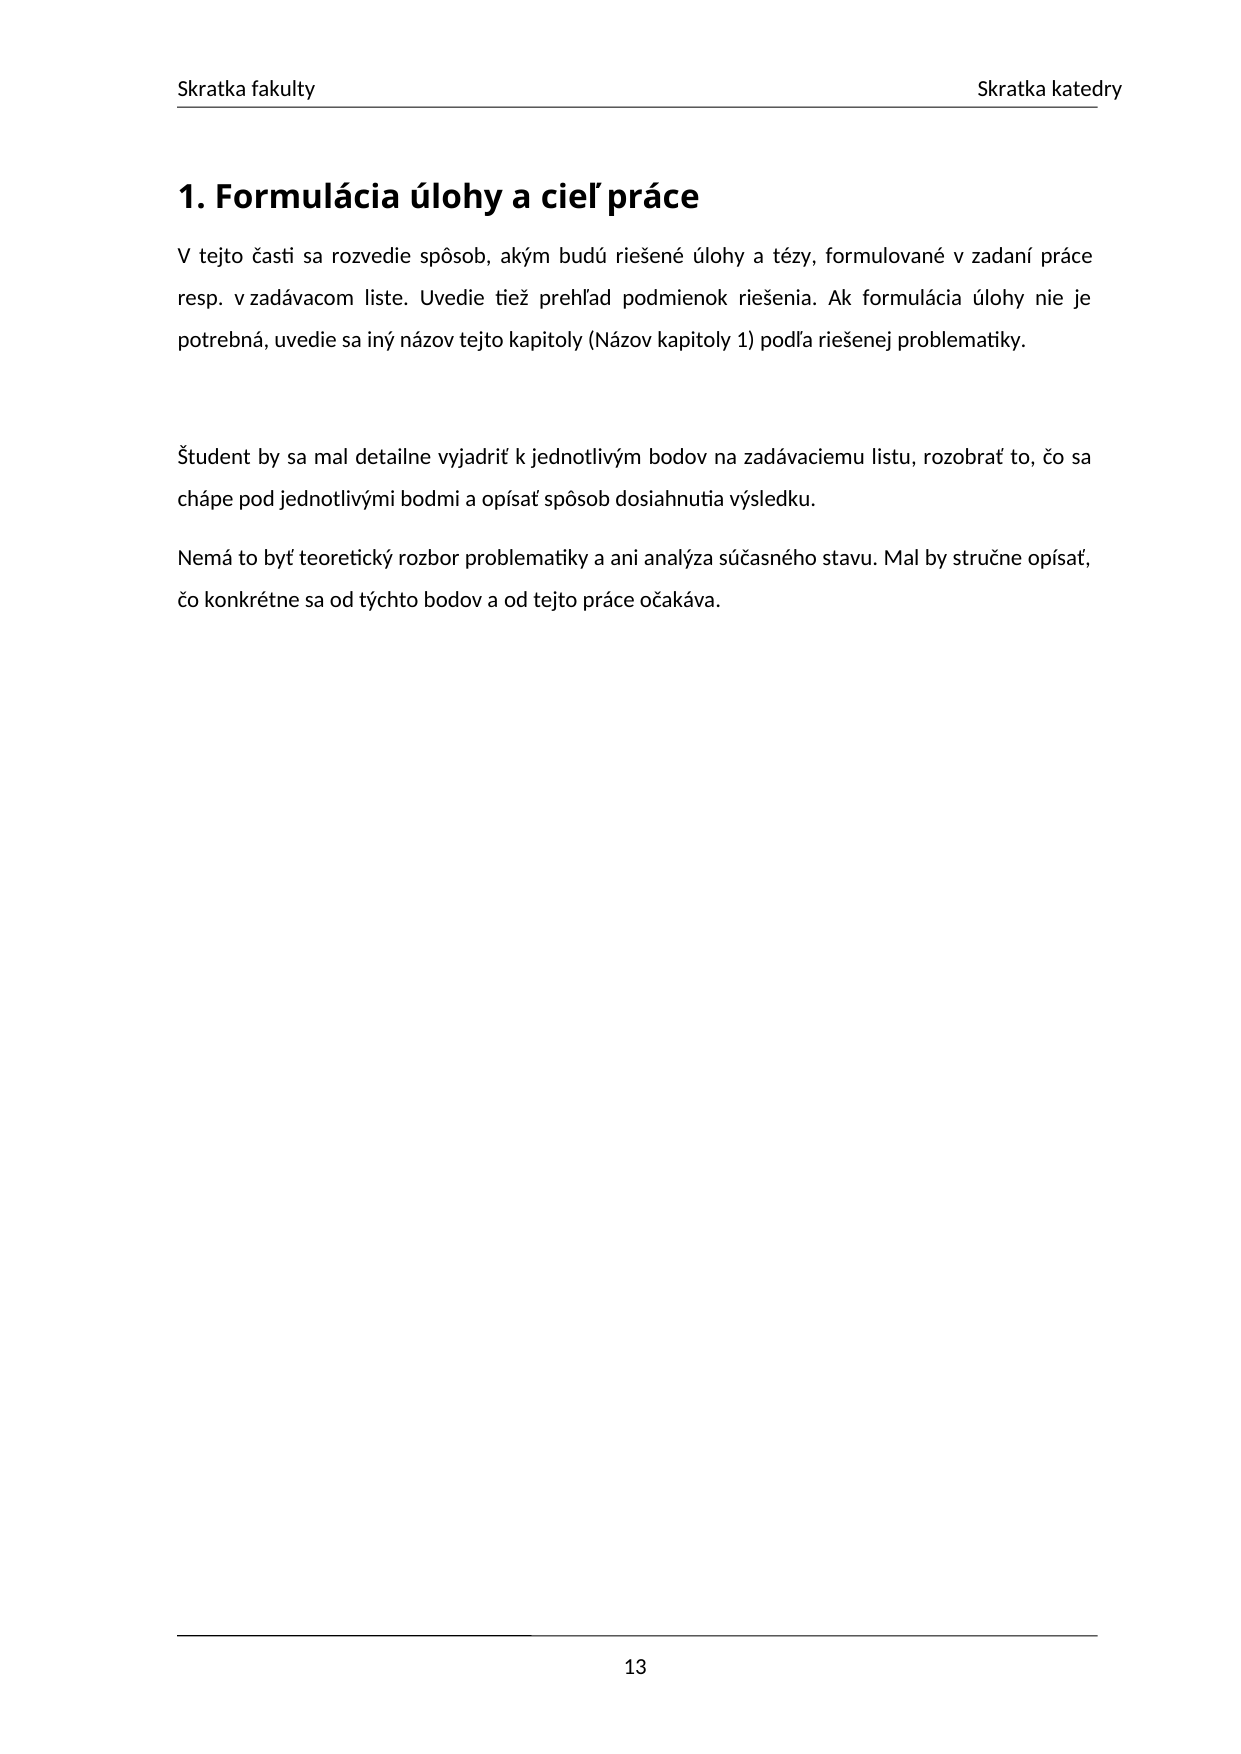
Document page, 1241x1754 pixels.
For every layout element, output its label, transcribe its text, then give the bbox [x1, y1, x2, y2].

text V tejto časti sa rozvedie spôsob, akým budú riešené úlohy a tézy, formulované v zadaní práce resp. v zadávacom liste. Uvedie tiež prehľad podmienok riešenia. Ak formulácia úlohy nie je potrebná, uvedie sa iný názov tejto kapitoly (Názov kapitoly 1) podľa riešenej problematiky. [177, 241, 1092, 353]
text Formulácia úlohy a cieľ práce [177, 173, 1092, 218]
text Študent by sa mal detailne vyjadriť k jednotlivým bodov na zadávaciemu listu, rozobrať to, čo sa chápe pod jednotlivými bodmi a opísať spôsob dosiahnutia výsledku. [177, 442, 1092, 512]
text Nemá to byť teoretický rozbor problematiky a ani analýza súčasného stavu. Mal by stručne opísať, čo konkrétne sa od týchto bodov a od tejto práce očakáva. [177, 543, 1092, 613]
